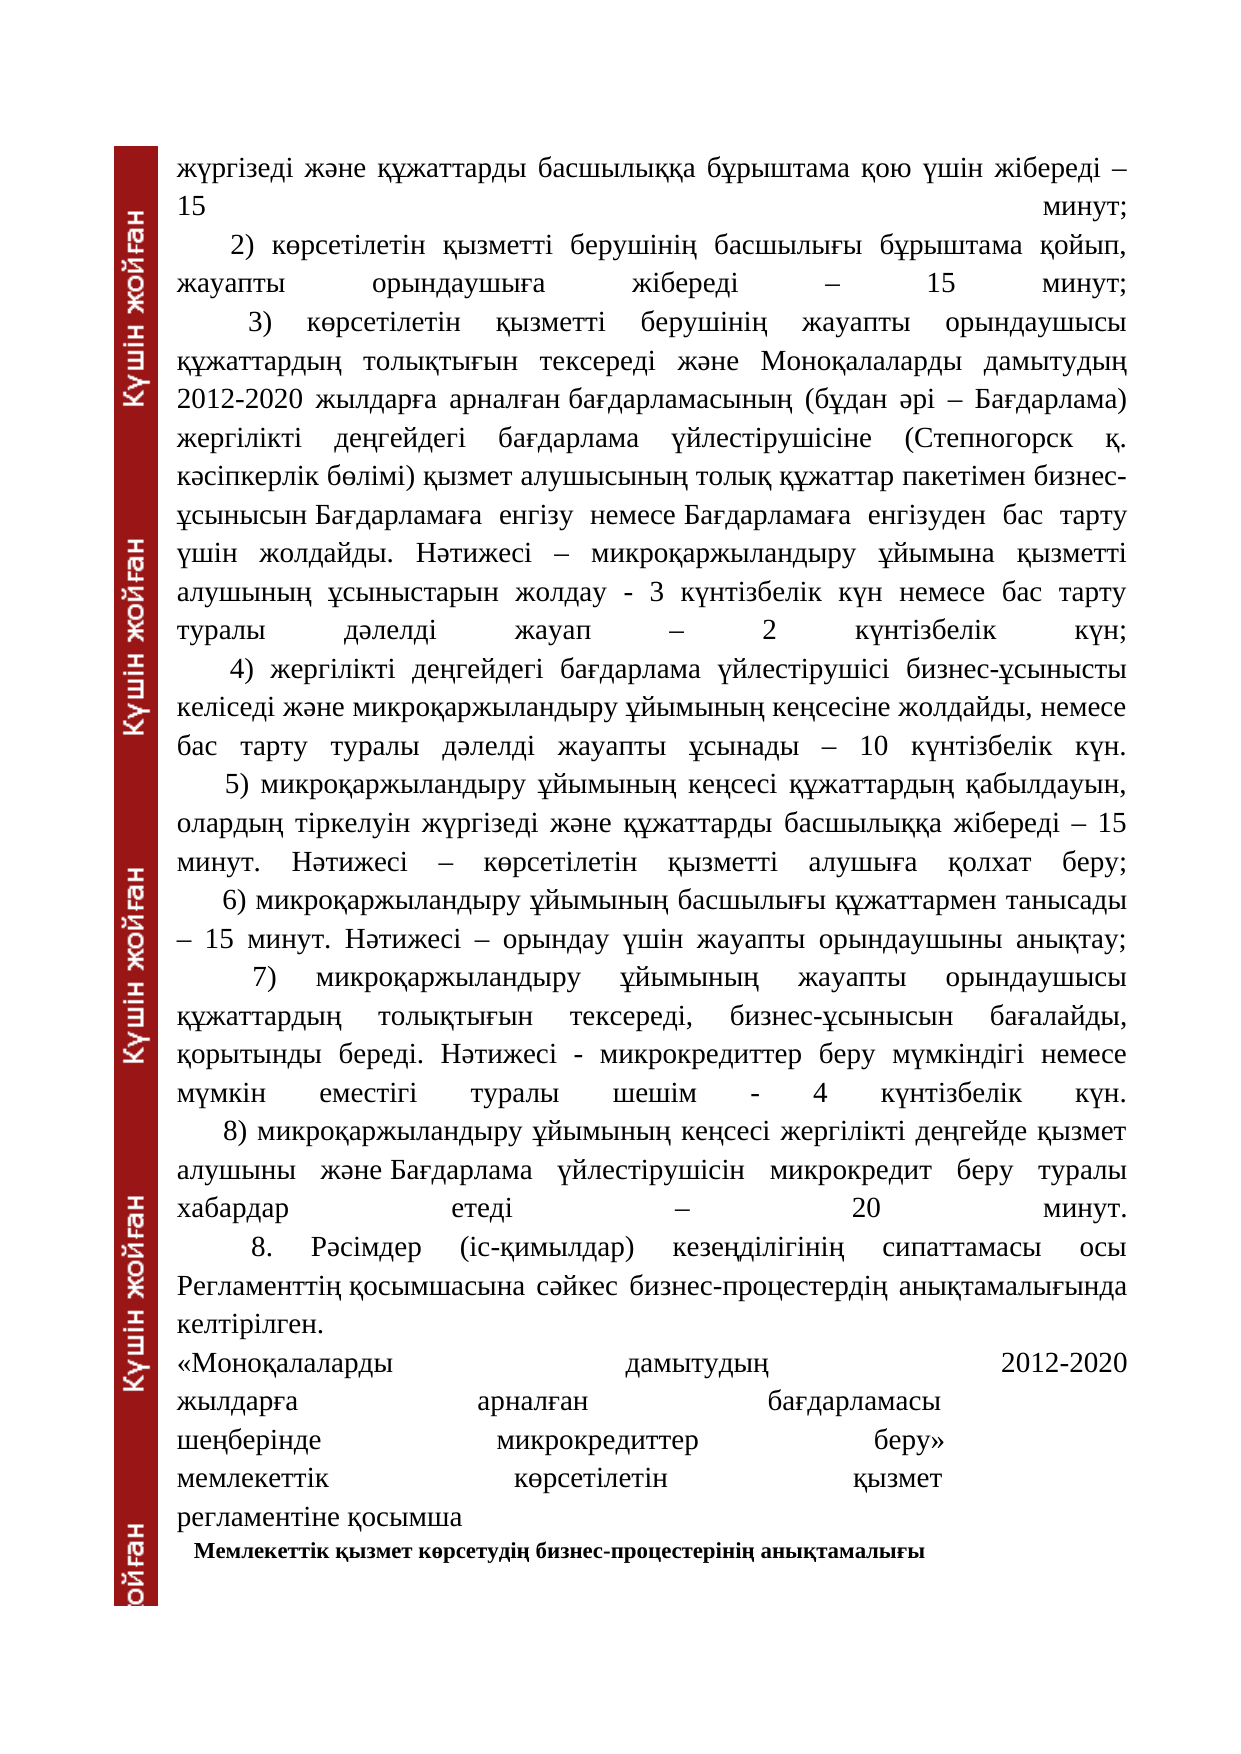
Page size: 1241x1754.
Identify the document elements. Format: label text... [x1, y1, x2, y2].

picture [114, 1564, 158, 1606]
text Мемлекеттік қызмет көрсетудің бизнес-процестерінің анықтамалығы [112, 1537, 1128, 1564]
picture [114, 146, 158, 150]
picture [114, 1340, 158, 1345]
picture [114, 1532, 158, 1537]
text «Моноқалаларды дамытудың 2012-2020 жылдарға арналған бағдарламасы шеңберiнде микрокредиттер беру» мемлекеттік көрсетілетін қызмет регламентіне қосымша [112, 1345, 1128, 1532]
